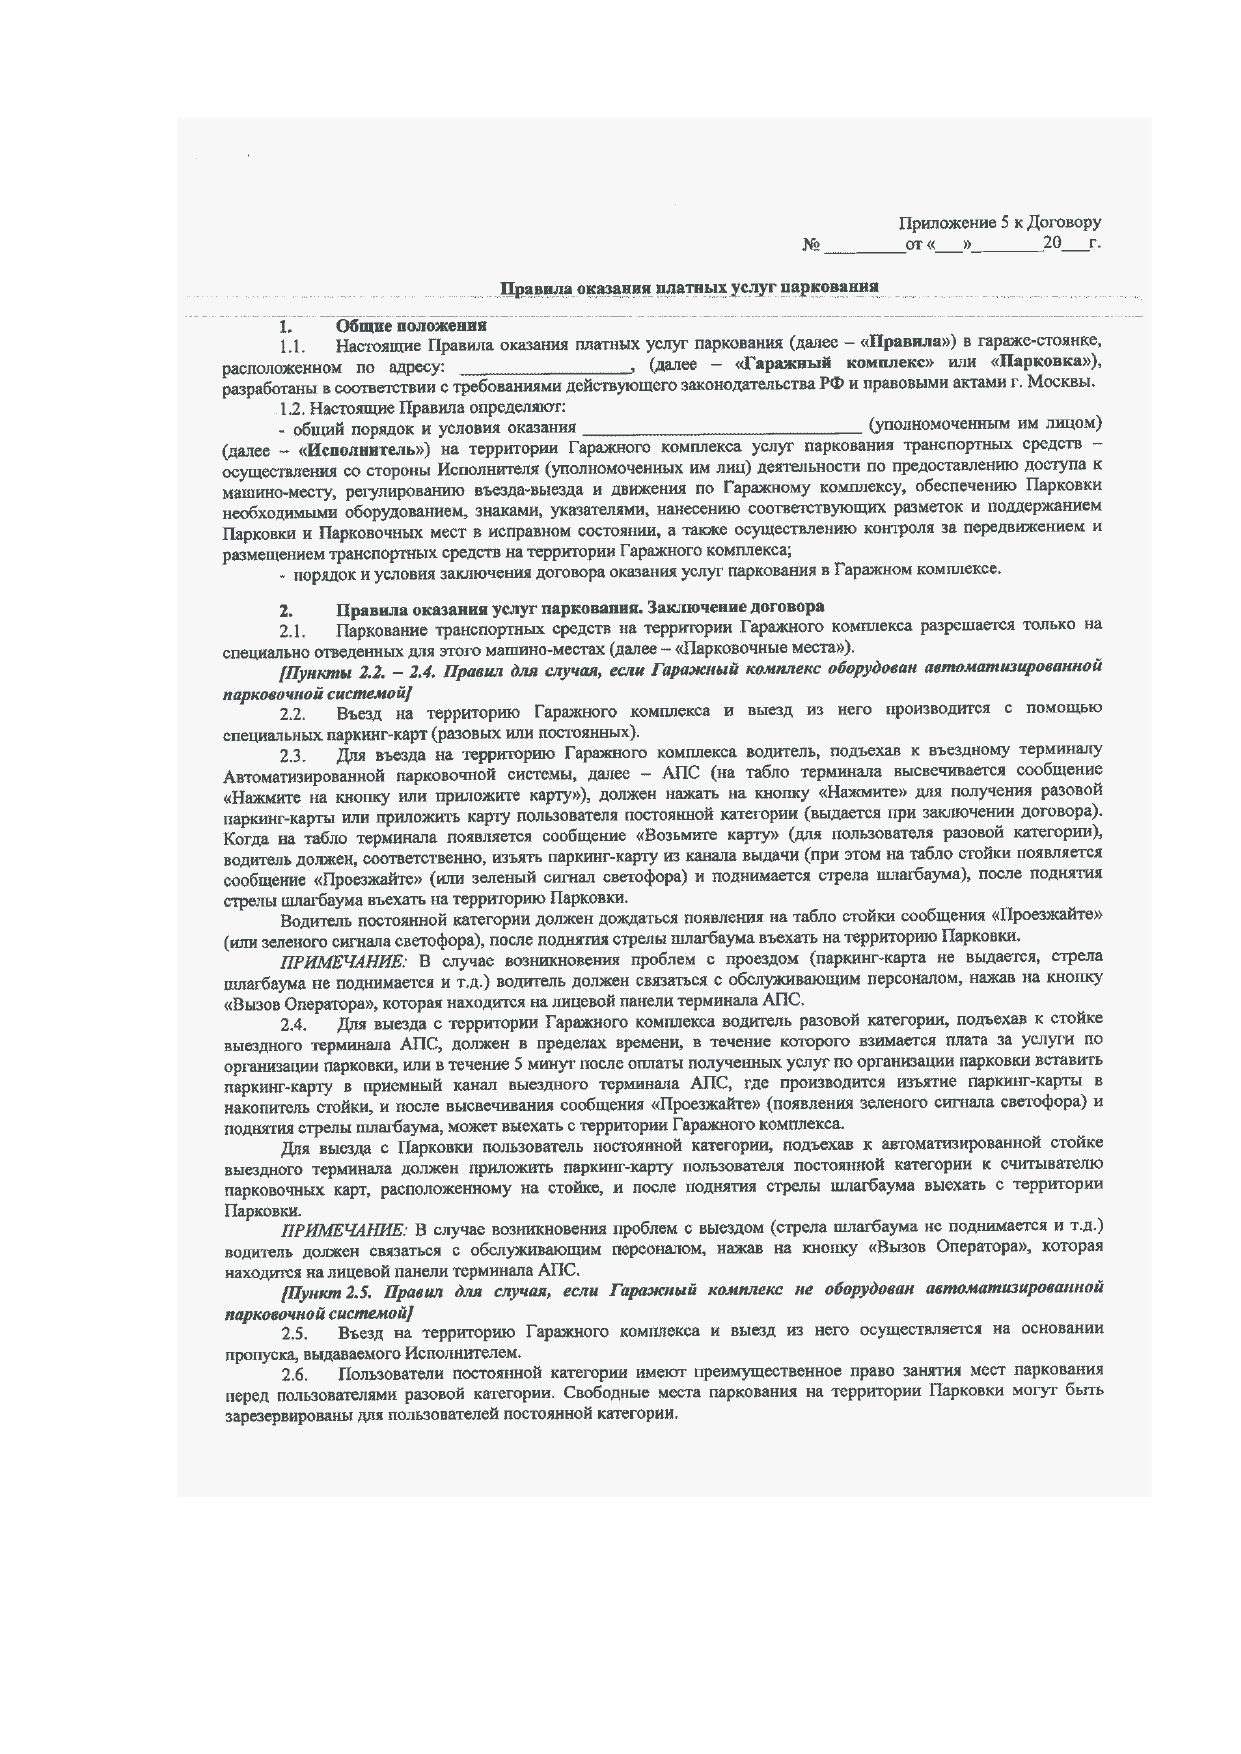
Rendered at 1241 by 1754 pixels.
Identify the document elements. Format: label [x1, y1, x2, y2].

picture [177, 118, 1152, 1497]
